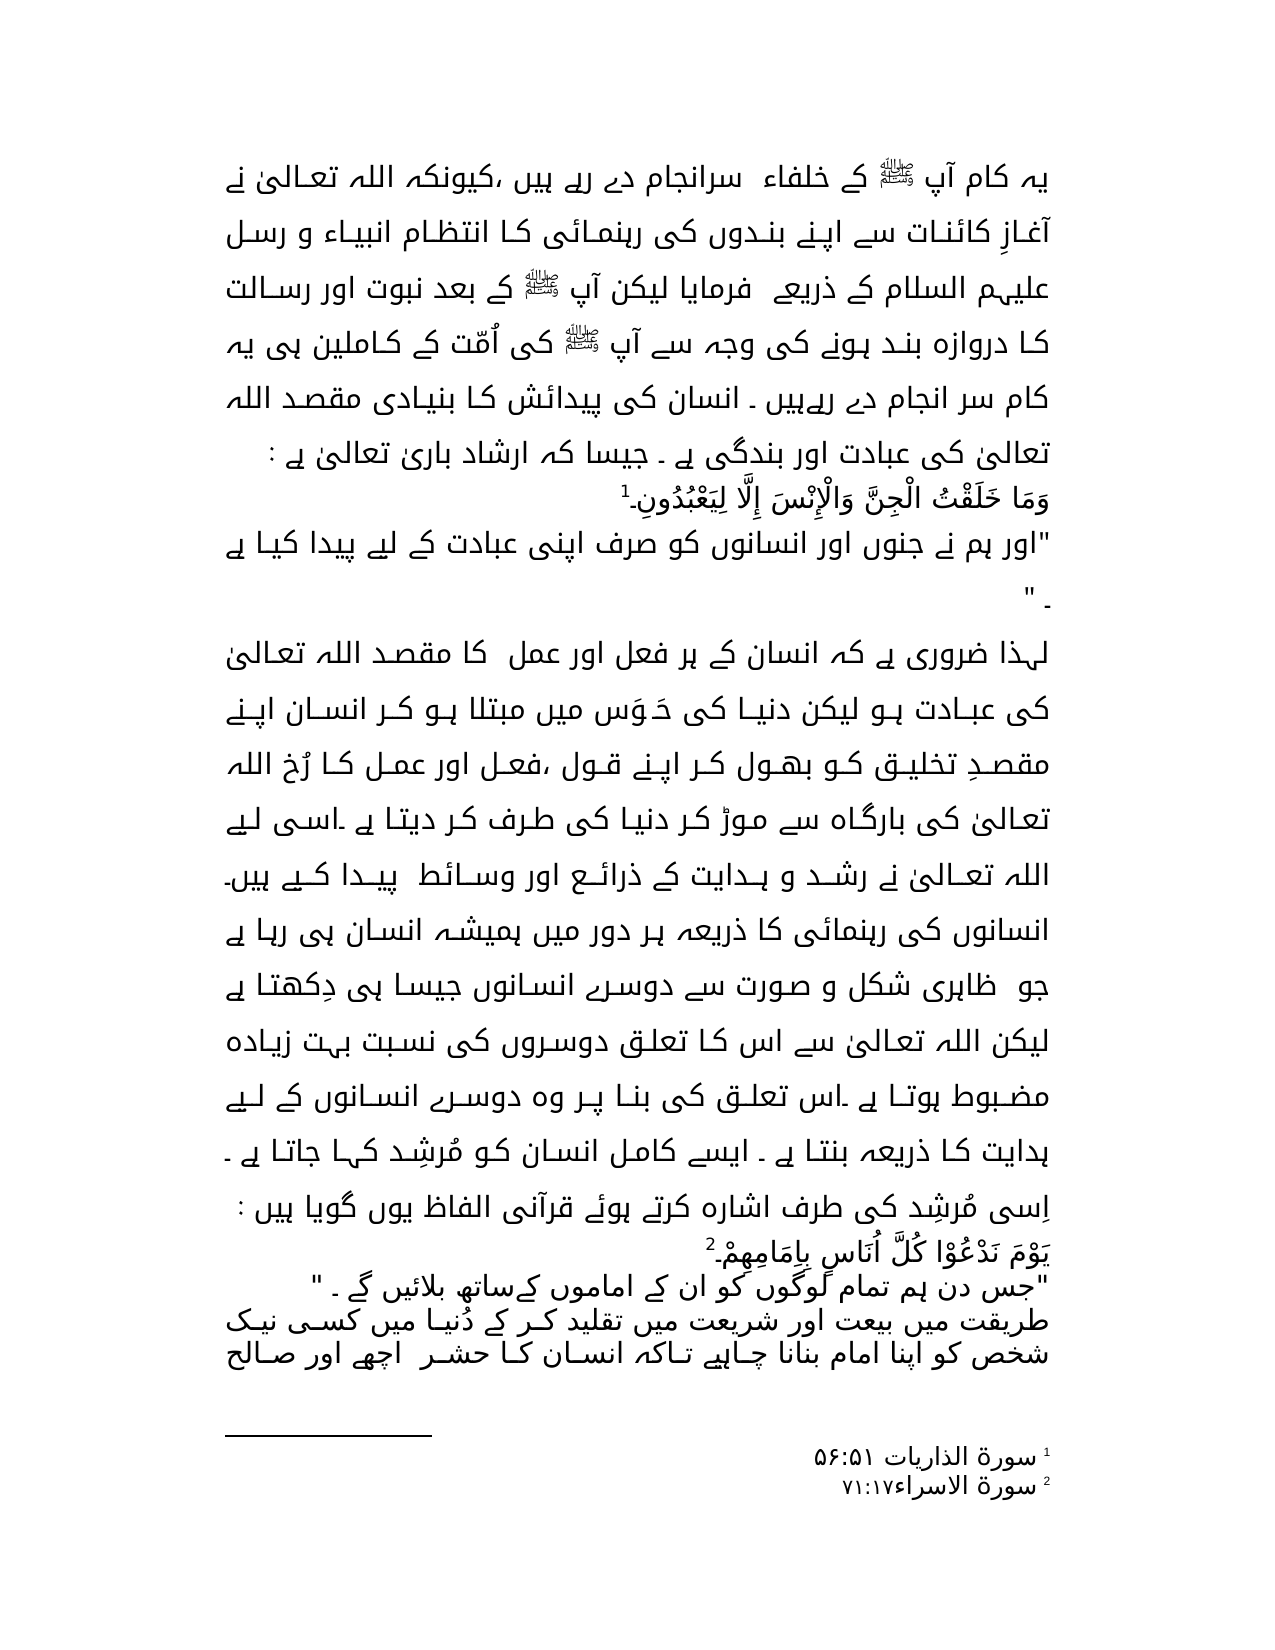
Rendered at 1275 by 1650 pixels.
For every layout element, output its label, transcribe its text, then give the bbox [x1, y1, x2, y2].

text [225, 1303, 1050, 1371]
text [225, 150, 1050, 482]
text "اور ہم نے جنوں اور انسانوں کو صرف اپنی عبادت کے لیے پیدا کیا ہے ۔ " [225, 516, 1050, 626]
text لہذا ضروری ہے کہ انسان کے ہر فعل اور عمل کا مقصد اللہ تعالیٰ کی عبادت ہو لیکن دنیا کی حَوَس میں مبتلا ہو کر انسان اپنے مقصدِ تخلیق کو بھول کر اپنے قول ،فعل اور عمل کا رُخ اللہ تعالیٰ کی بارگاہ سے موڑ کر دنیا کی طرف کر دیتا ہے ۔اسی لیے اللہ تعالیٰ نے رشد و ہدایت کے ذرائع اور وسائط پیدا کیے ہیں۔انسانوں کی رہنمائی کا ذریعہ ہر دور میں ہمیشہ انسان ہی رہا ہے جو ظاہری شکل و صورت سے دوسرے انسانوں جیسا ہی دِکھتا ہے لیکن اللہ تعالیٰ سے اس کا تعلق دوسروں کی نسبت بہت زیادہ مضبوط ہوتا ہے ۔اس تعلق کی بنا پر وہ دوسرے انسانوں کے لیے ہدایت کا ذریعہ بنتا ہے ۔ ایسے کامل انسان کو مُرشِد کہا جاتا ہے ۔اِسی مُرشِد کی طرف اشارہ کرتے ہوئے قرآنی الفاظ یوں گویا ہیں : [225, 626, 1050, 1235]
text یَوْمَ نَدْعُوْا كُلَّ اُنَاسٍ بِاِمَامِهِمْ۔ [225, 1235, 1050, 1269]
text "جس دن ہم تمام لوگوں کو ان کے اماموں کےساتھ بلائیں گے ۔ " [225, 1269, 1050, 1303]
text وَمَا خَلَقْتُ الْجِنَّ وَالْإِنْسَ إِلَّا لِيَعْبُدُونِ۔ [225, 482, 1050, 516]
